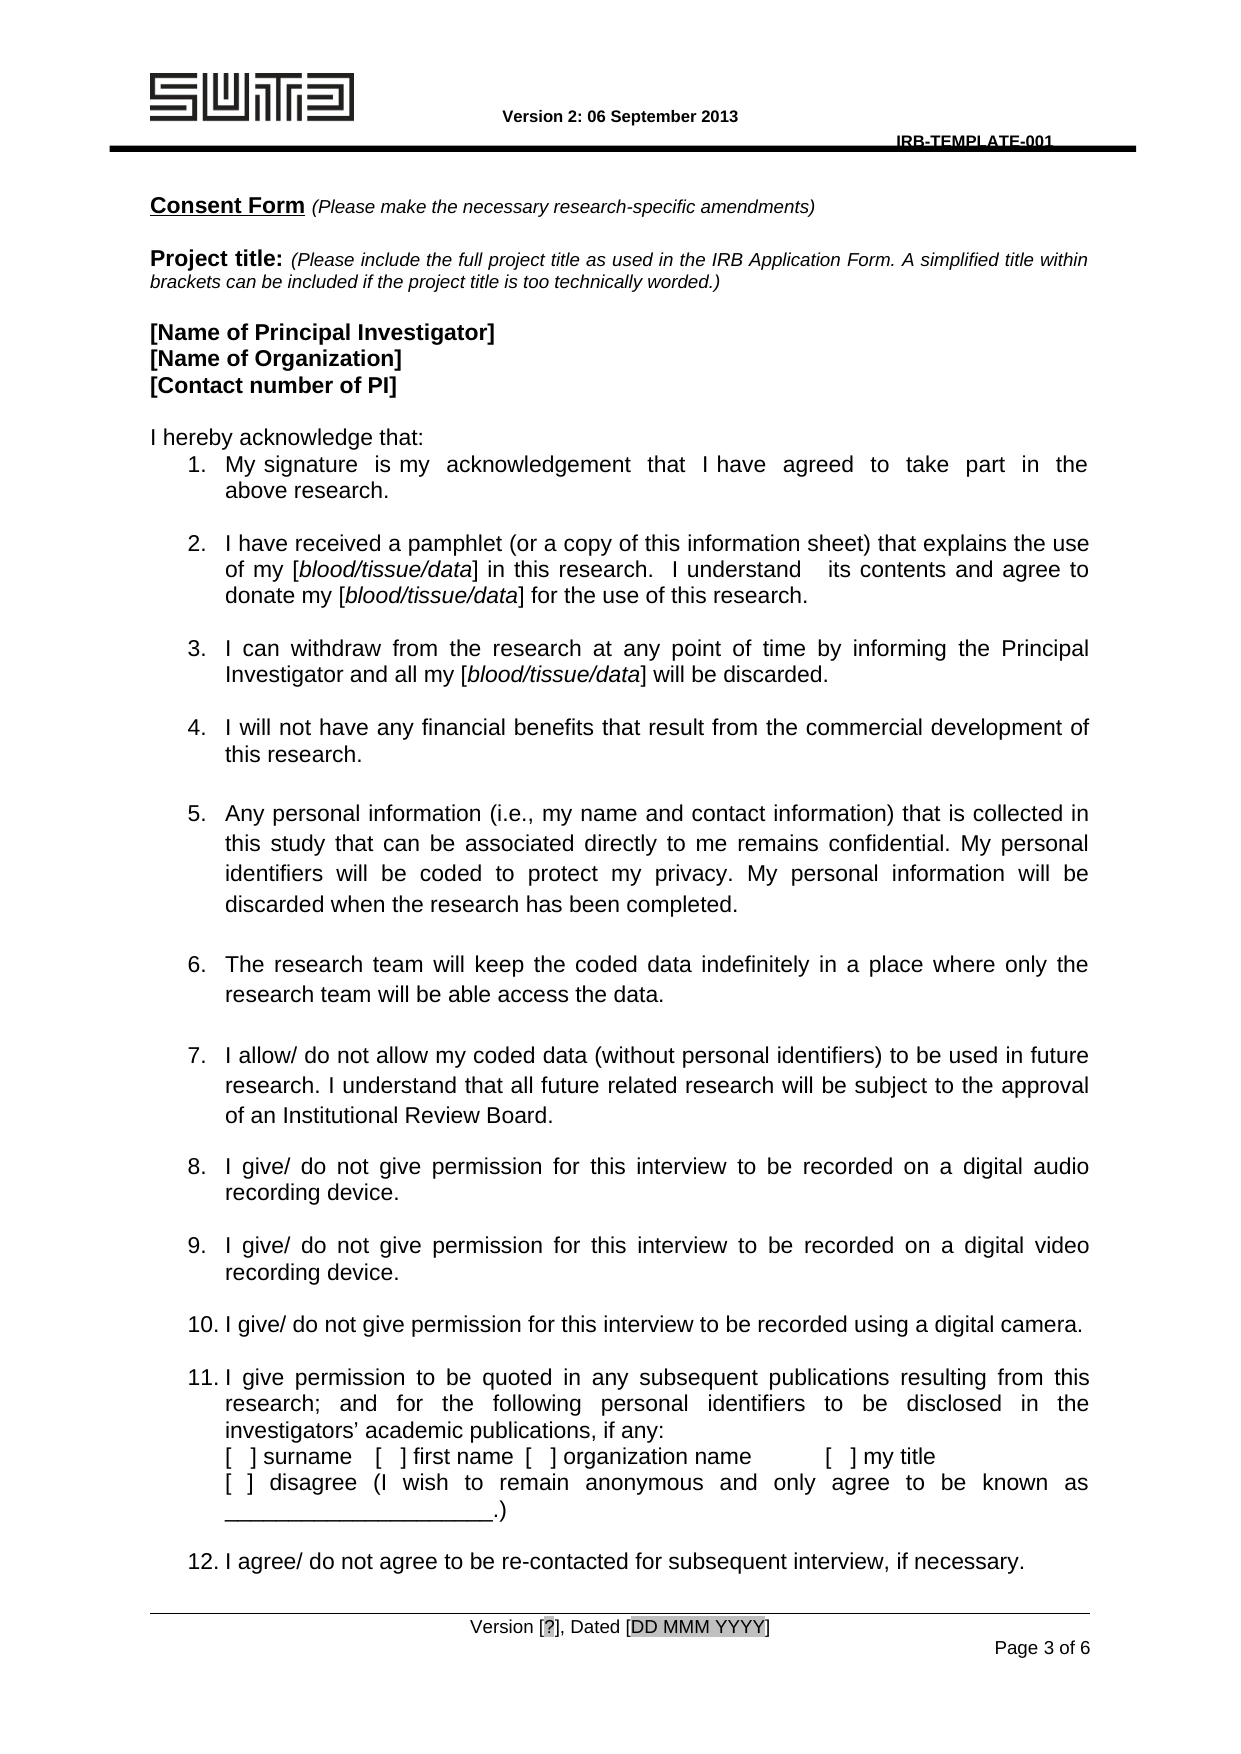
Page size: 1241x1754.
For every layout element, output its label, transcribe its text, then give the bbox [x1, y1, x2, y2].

text [Name of Organization] [150, 345, 1090, 372]
list I will not have any financial benefits that result from the commercial development of this research. [187, 714, 1090, 767]
picture [150, 73, 354, 122]
list I agree/ do not agree to be re-contacted for subsequent interview, if necessary. [187, 1548, 1090, 1575]
list I give/ do not give permission for this interview to be recorded on a digital audio recording device. [187, 1153, 1090, 1206]
text I hereby acknowledge that: [150, 424, 1090, 451]
list I have received a pamphlet (or a copy of this information sheet) that explains the use of my [blood/tissue/data] in this research. I understand its contents and agree to donate my [blood/tissue/data] for the use of this research. [187, 530, 1090, 609]
list I give/ do not give permission for this interview to be recorded on a digital video recording device. [187, 1232, 1090, 1285]
list I can withdraw from the research at any point of time by informing the Principal Investigator and all my [blood/tissue/data] will be discarded. [187, 635, 1090, 688]
text [ ] disagree (I wish to remain anonymous and only agree to be known as _____________________.) [225, 1469, 1090, 1522]
text [Name of Principal Investigator] [150, 319, 1090, 345]
text [ ] surname [ ] first name [ ] organization name [ ] my title [225, 1443, 1090, 1469]
list I give/ do not give permission for this interview to be recorded using a digital camera. [187, 1311, 1090, 1337]
list I allow/ do not allow my coded data (without personal identifiers) to be used in future research. I understand that all future related research will be subject to the approval of an Institutional Review Board. [187, 1042, 1090, 1128]
list The research team will keep the coded data indefinitely in a place where only the research team will be able access the data. [187, 951, 1090, 1007]
text Project title: (Please include the full project title as used in the IRB Application Form. A simplified title within brackets can be included if the project title is too technically worded.) [150, 244, 1090, 292]
list Any personal information (i.e., my name and contact information) that is collected in this study that can be associated directly to me remains confidential. My personal identifiers will be coded to protect my privacy. My personal information will be discarded when the research has been completed. [187, 800, 1090, 917]
text Consent Form (Please make the necessary research-specific amendments) [150, 192, 1090, 218]
list I give permission to be quoted in any subsequent publications resulting from this research; and for the following personal identifiers to be disclosed in the investigators’ academic publications, if any: [187, 1364, 1090, 1443]
text [Contact number of PI] [150, 372, 1090, 398]
list My signature is my acknowledgement that I have agreed to take part in the above research. [187, 451, 1090, 503]
